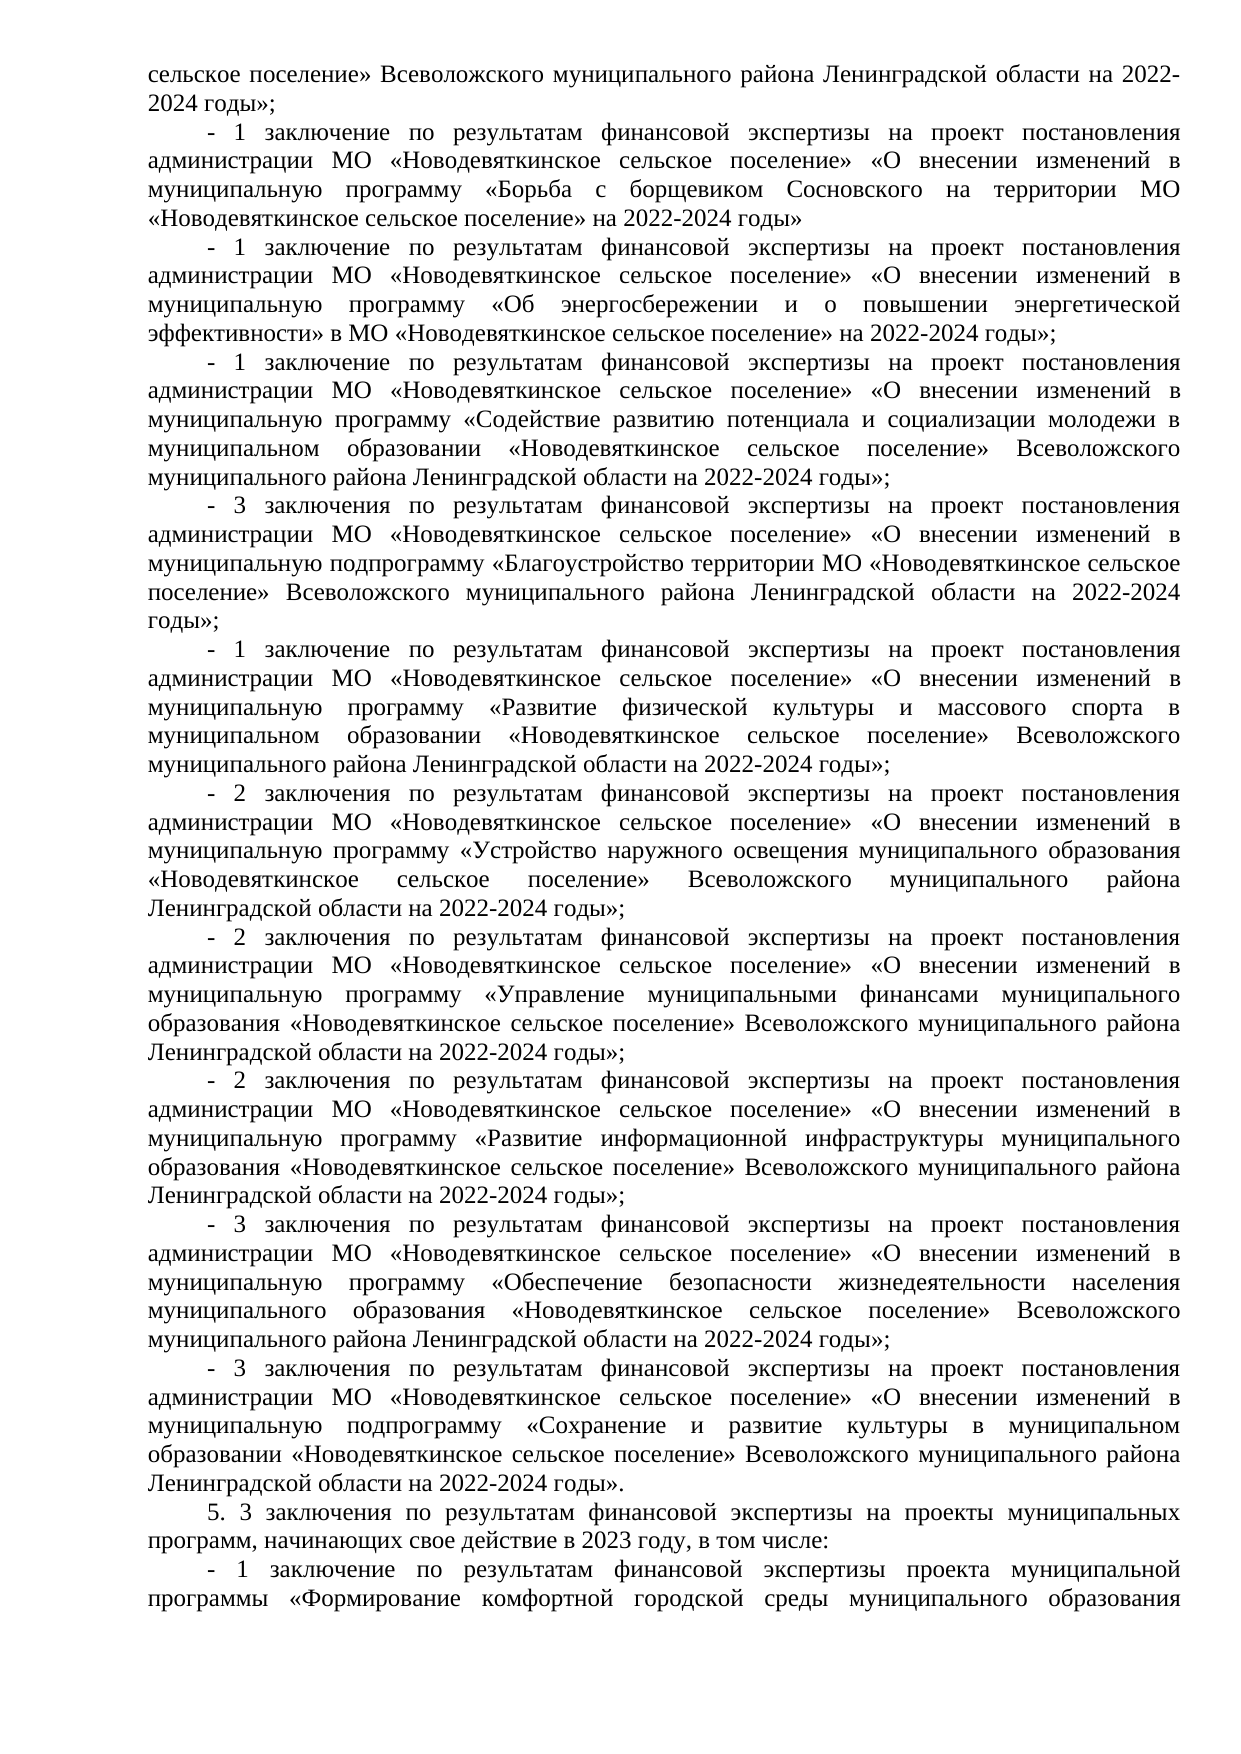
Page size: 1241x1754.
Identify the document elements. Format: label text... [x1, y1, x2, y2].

text 5. 3 заключения по результатам финансовой экспертизы на проекты муниципальных программ, начинающих свое действие в 2023 году, в том числе: [148, 1497, 1181, 1554]
text - 2 заключения по результатам финансовой экспертизы на проект постановления администрации МО «Новодевяткинское сельское поселение» «О внесении изменений в муниципальную программу «Устройство наружного освещения муниципального образования «Новодевяткинское сельское поселение» Всеволожского муниципального района Ленинградской области на 2022-2024 годы»; [148, 778, 1181, 922]
text - 1 заключение по результатам финансовой экспертизы на проект постановления администрации МО «Новодевяткинское сельское поселение» «О внесении изменений в муниципальную программу «Борьба с борщевиком Сосновского на территории МО «Новодевяткинское сельское поселение» на 2022-2024 годы» [148, 117, 1181, 232]
text - 3 заключения по результатам финансовой экспертизы на проект постановления администрации МО «Новодевяткинское сельское поселение» «О внесении изменений в муниципальную подпрограмму «Благоустройство территории МО «Новодевяткинское сельское поселение» Всеволожского муниципального района Ленинградской области на 2022-2024 годы»; [148, 490, 1181, 634]
text - 1 заключение по результатам финансовой экспертизы на проект постановления администрации МО «Новодевяткинское сельское поселение» «О внесении изменений в муниципальную программу «Развитие физической культуры и массового спорта в муниципальном образовании «Новодевяткинское сельское поселение» Всеволожского муниципального района Ленинградской области на 2022-2024 годы»; [148, 634, 1181, 778]
text - 3 заключения по результатам финансовой экспертизы на проект постановления администрации МО «Новодевяткинское сельское поселение» «О внесении изменений в муниципальную подпрограмму «Сохранение и развитие культуры в муниципальном образовании «Новодевяткинское сельское поселение» Всеволожского муниципального района Ленинградской области на 2022-2024 годы». [148, 1353, 1181, 1497]
text - 1 заключение по результатам финансовой экспертизы на проект постановления администрации МО «Новодевяткинское сельское поселение» «О внесении изменений в муниципальную программу «Об энергосбережении и о повышении энергетической эффективности» в МО «Новодевяткинское сельское поселение» на 2022-2024 годы»; [148, 232, 1181, 347]
text - 2 заключения по результатам финансовой экспертизы на проект постановления администрации МО «Новодевяткинское сельское поселение» «О внесении изменений в муниципальную программу «Развитие информационной инфраструктуры муниципального образования «Новодевяткинское сельское поселение» Всеволожского муниципального района Ленинградской области на 2022-2024 годы»; [148, 1065, 1181, 1209]
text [148, 59, 1181, 117]
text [148, 1554, 1181, 1612]
text - 3 заключения по результатам финансовой экспертизы на проект постановления администрации МО «Новодевяткинское сельское поселение» «О внесении изменений в муниципальную программу «Обеспечение безопасности жизнедеятельности населения муниципального образования «Новодевяткинское сельское поселение» Всеволожского муниципального района Ленинградской области на 2022-2024 годы»; [148, 1209, 1181, 1353]
text - 2 заключения по результатам финансовой экспертизы на проект постановления администрации МО «Новодевяткинское сельское поселение» «О внесении изменений в муниципальную программу «Управление муниципальными финансами муниципального образования «Новодевяткинское сельское поселение» Всеволожского муниципального района Ленинградской области на 2022-2024 годы»; [148, 922, 1181, 1065]
text - 1 заключение по результатам финансовой экспертизы на проект постановления администрации МО «Новодевяткинское сельское поселение» «О внесении изменений в муниципальную программу «Содействие развитию потенциала и социализации молодежи в муниципальном образовании «Новодевяткинское сельское поселение» Всеволожского муниципального района Ленинградской области на 2022-2024 годы»; [148, 347, 1181, 490]
